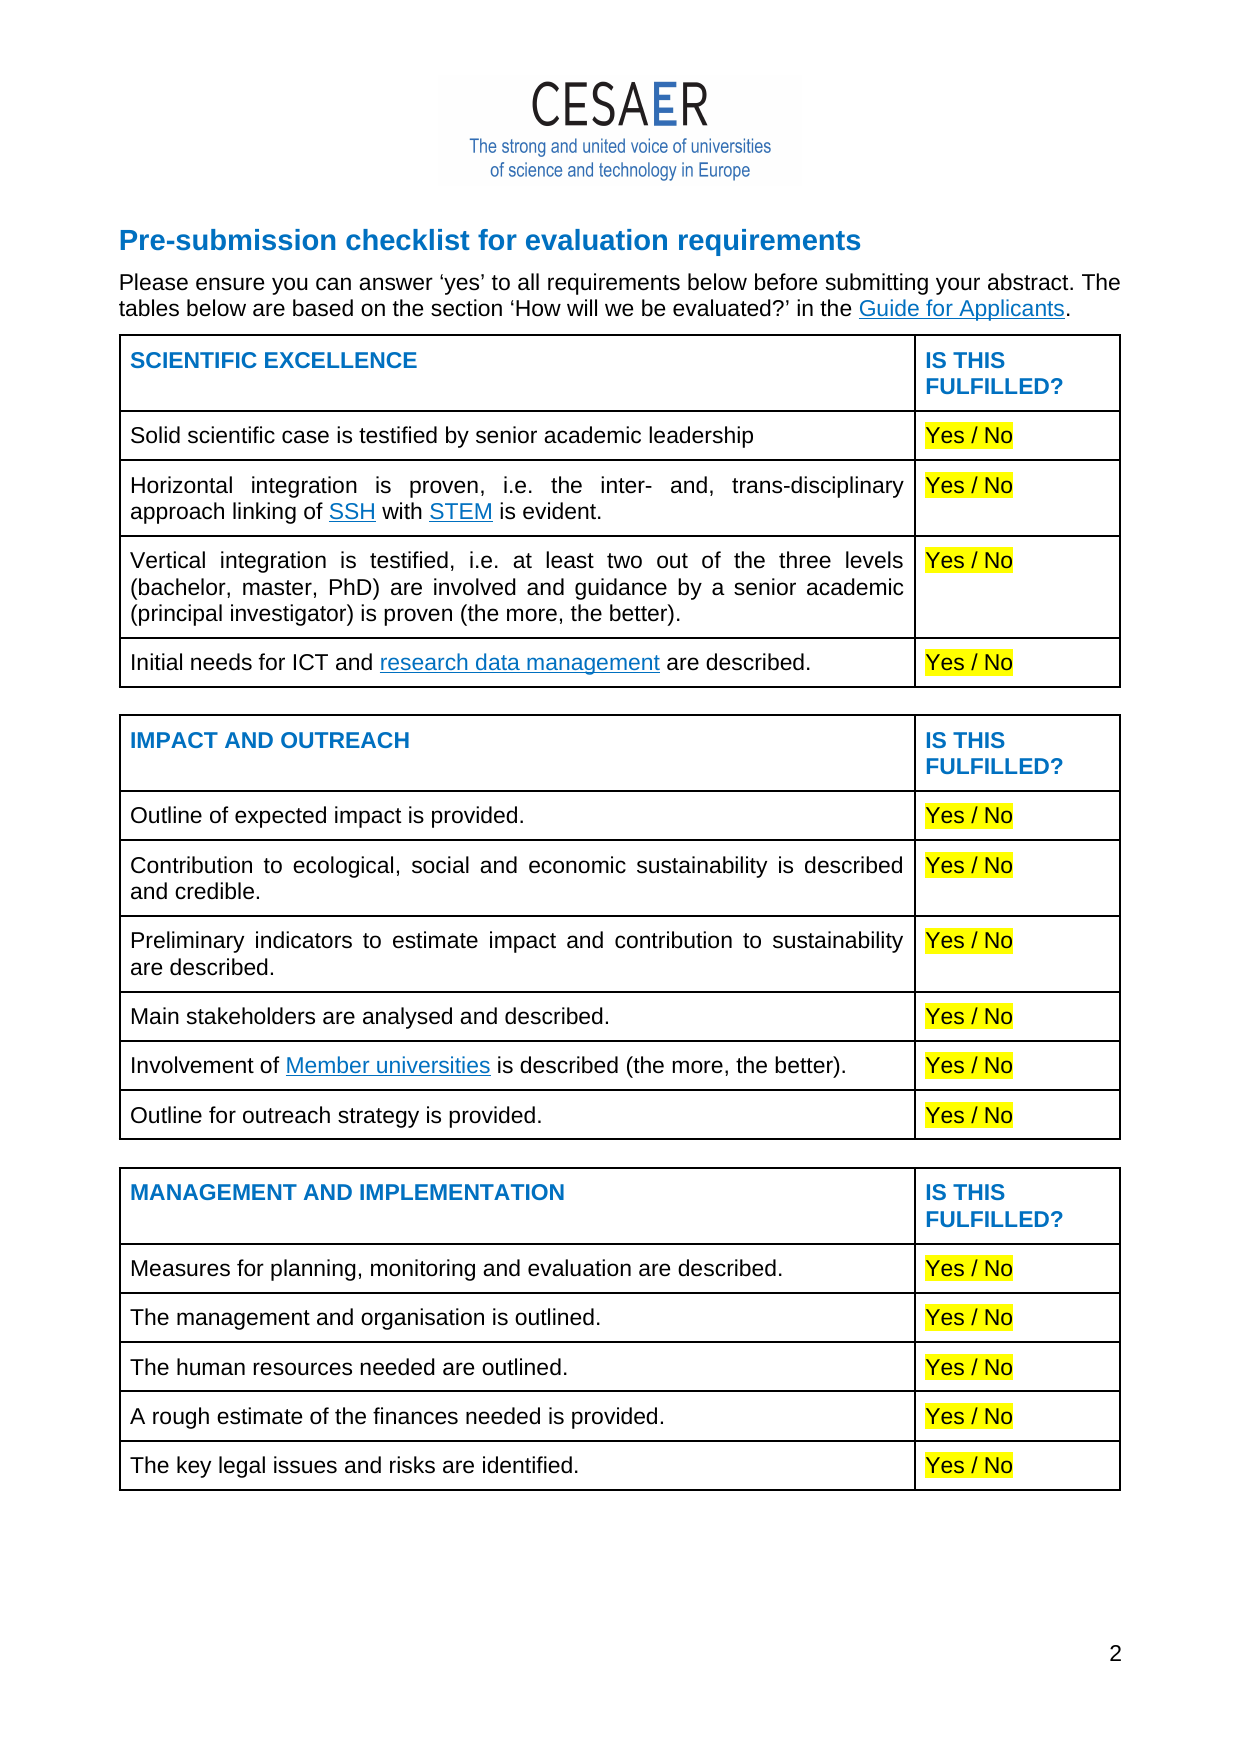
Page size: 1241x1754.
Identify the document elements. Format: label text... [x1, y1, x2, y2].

picture [438, 75, 802, 186]
table_cell Yes / No [916, 993, 1119, 1040]
table_header SCIENTIFIC EXCELLENCE [121, 336, 914, 410]
table_cell Involvement of ​Member universities​ is described (the more, the better). [121, 1042, 914, 1089]
table_header IS THIS FULFILLED? [916, 1169, 1119, 1242]
table_cell A rough estimate of the finances needed is provided. [121, 1392, 914, 1439]
table_cell Initial needs for ICT and ​research data management​ ​are described. [121, 639, 914, 686]
table_cell The management and organisation is outlined. [121, 1294, 914, 1341]
table_cell Yes / No [916, 1392, 1119, 1439]
table_cell Contribution to ecological, social and economic sustainability is described and credible. [121, 841, 914, 915]
text Please ensure you can answer ‘yes’ to all requirements below before submitting your abstract. The tables below are based on the section ‘How will we be evaluated?’ in the Guide for Applicants. [118, 269, 1122, 322]
table_cell Yes / No [916, 1042, 1119, 1089]
table_cell Yes / No [916, 917, 1119, 991]
table_cell Yes / No [916, 792, 1119, 839]
table_cell Outline for outreach strategy is provided. [121, 1091, 914, 1138]
table_cell Yes / No [916, 639, 1119, 686]
table_cell Yes / No [916, 1343, 1119, 1390]
table_cell Yes / No [916, 841, 1119, 915]
table_cell Horizontal integration is proven, i.e. the inter- and, trans-disciplinary approach linking of SSH​ with ​STEM​ is evident. [121, 461, 914, 535]
table_cell Yes / No [916, 1294, 1119, 1341]
table_header MANAGEMENT AND IMPLEMENTATION [121, 1169, 914, 1242]
table_cell Outline of expected impact is provided. [121, 792, 914, 839]
table_cell Measures for planning, monitoring and evaluation are described. [121, 1245, 914, 1292]
table_cell Preliminary indicators to estimate impact and contribution to sustainability are described. [121, 917, 914, 991]
table_header IS THIS FULFILLED? [916, 336, 1119, 410]
table_cell The key legal issues and risks are identified. [121, 1442, 914, 1489]
table_cell Yes / No [916, 461, 1119, 535]
subtitle Pre-submission checklist for evaluation requirements [118, 223, 1122, 256]
table_cell Yes / No [916, 537, 1119, 637]
table_cell Main stakeholders are analysed and described. [121, 993, 914, 1040]
table_cell Vertical integration is testified, i.e. at least two out of the three levels (bachelor, master, PhD) are involved and guidance by a senior academic (principal investigator) is proven (the more, the better). [121, 537, 914, 637]
table_cell The human resources needed are outlined. [121, 1343, 914, 1390]
table_cell Yes / No [916, 1245, 1119, 1292]
table_cell Yes / No [916, 412, 1119, 459]
table_header IMPACT AND OUTREACH [121, 716, 914, 790]
table_header IS THIS FULFILLED? [916, 716, 1119, 790]
table_cell Yes / No [916, 1442, 1119, 1489]
table_cell Solid scientific case is testified by senior academic leadership [121, 412, 914, 459]
table_cell Yes / No [916, 1091, 1119, 1138]
